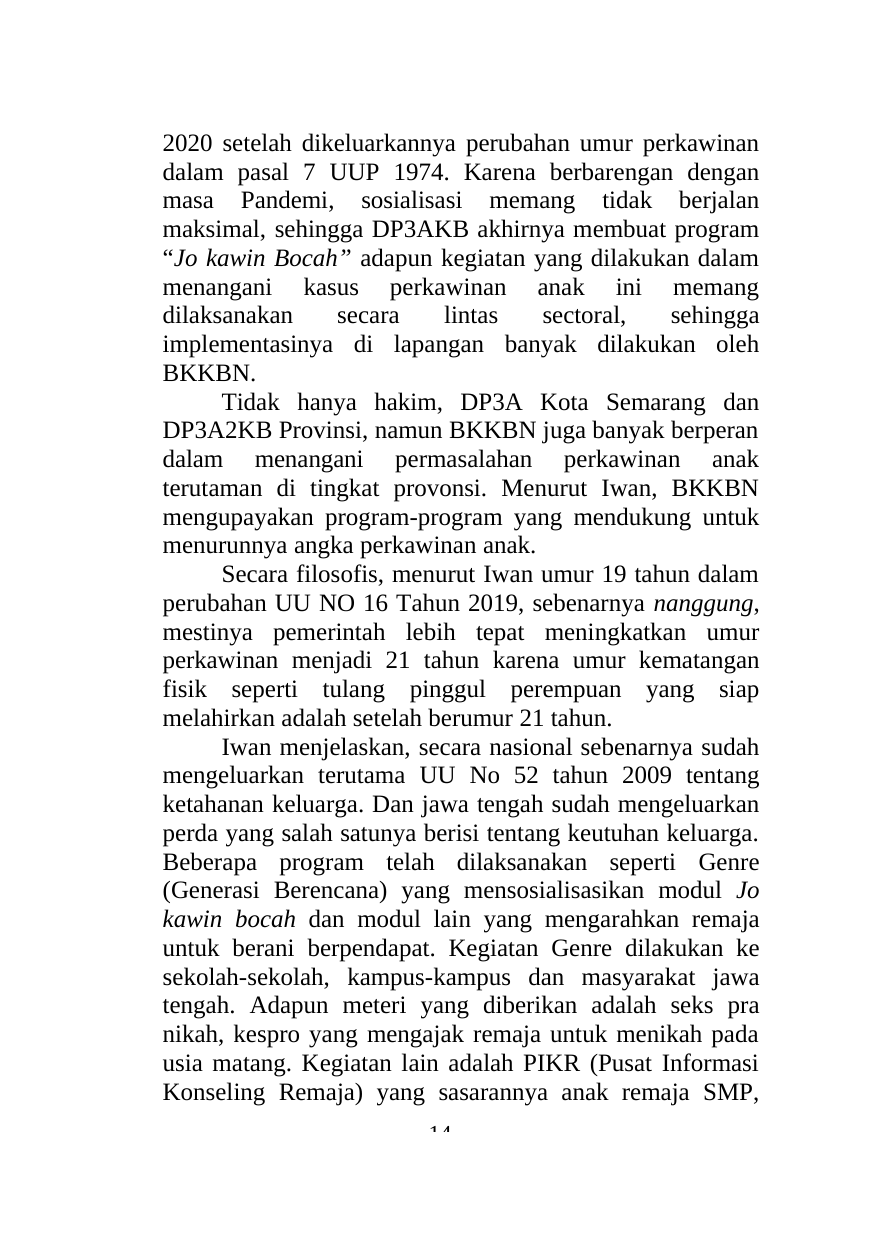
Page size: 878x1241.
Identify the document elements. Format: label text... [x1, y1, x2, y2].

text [162, 732, 759, 1106]
text Tidak hanya hakim, DP3A Kota Semarang dan DP3A2KB Provinsi, namun BKKBN juga banyak berperan dalam menangani permasalahan perkawinan anak terutaman di tingkat provonsi. Menurut Iwan, BKKBN mengupayakan program-program yang mendukung untuk menurunnya angka perkawinan anak. [162, 387, 759, 559]
text Secara filosofis, menurut Iwan umur 19 tahun dalam perubahan UU NO 16 Tahun 2019, sebenarnya nanggung, mestinya pemerintah lebih tepat meningkatkan umur perkawinan menjadi 21 tahun karena umur kematangan fisik seperti tulang pinggul perempuan yang siap melahirkan adalah setelah berumur 21 tahun. [162, 559, 759, 732]
text 2020 setelah dikeluarkannya perubahan umur perkawinan dalam pasal 7 UUP 1974. Karena berbarengan dengan masa Pandemi, sosialisasi memang tidak berjalan maksimal, sehingga DP3AKB akhirnya membuat program “Jo kawin Bocah” adapun kegiatan yang dilakukan dalam menangani kasus perkawinan anak ini memang dilaksanakan secara lintas sectoral, sehingga implementasinya di lapangan banyak dilakukan oleh BKKBN. [162, 128, 759, 387]
